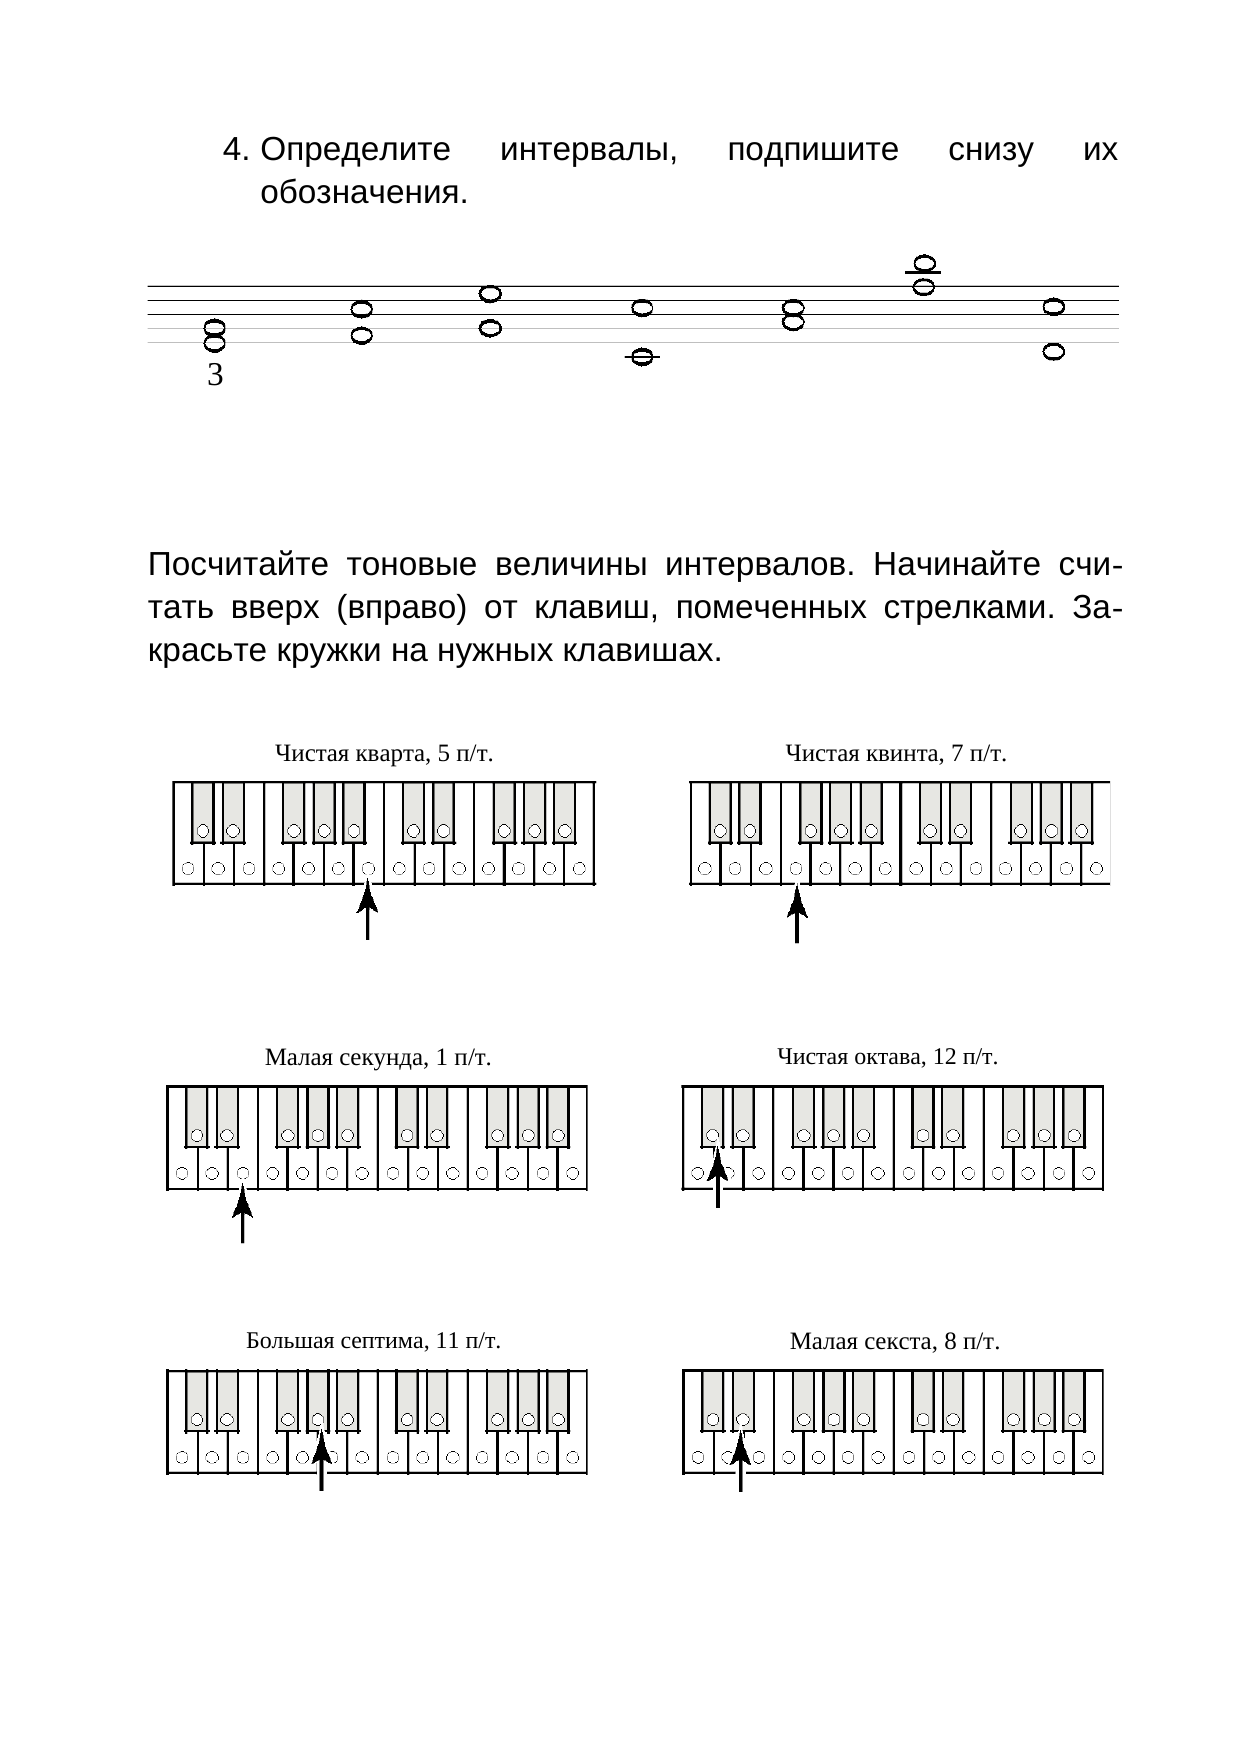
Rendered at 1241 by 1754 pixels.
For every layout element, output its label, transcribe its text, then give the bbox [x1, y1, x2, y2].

picture [172, 781, 1111, 944]
text Малая секста, 8 п/т. [789, 1326, 1123, 1355]
picture [681, 1085, 1104, 1210]
list Определите интервалы, подпишите снизу их обозначения. [223, 129, 1119, 210]
picture [147, 246, 1119, 371]
text Малая секунда, 1 п/т. [264, 1042, 702, 1071]
picture [166, 1085, 588, 1244]
text 3 [207, 354, 1123, 393]
text Посчитайте тоновые величины интервалов. Начинайте счи-тать вверх (вправо) от клавиш, помеченных стрелками. За-красьте кружки на нужных клавишах. [148, 544, 1123, 669]
text Большая септима, 11 п/т. [246, 1326, 702, 1354]
picture [682, 1369, 1104, 1494]
picture [166, 1369, 588, 1493]
text Чистая октава, 12 п/т. [777, 1042, 1123, 1070]
text Чистая кварта, 5 п/т. Чистая квинта, 7 п/т. [275, 738, 1123, 767]
